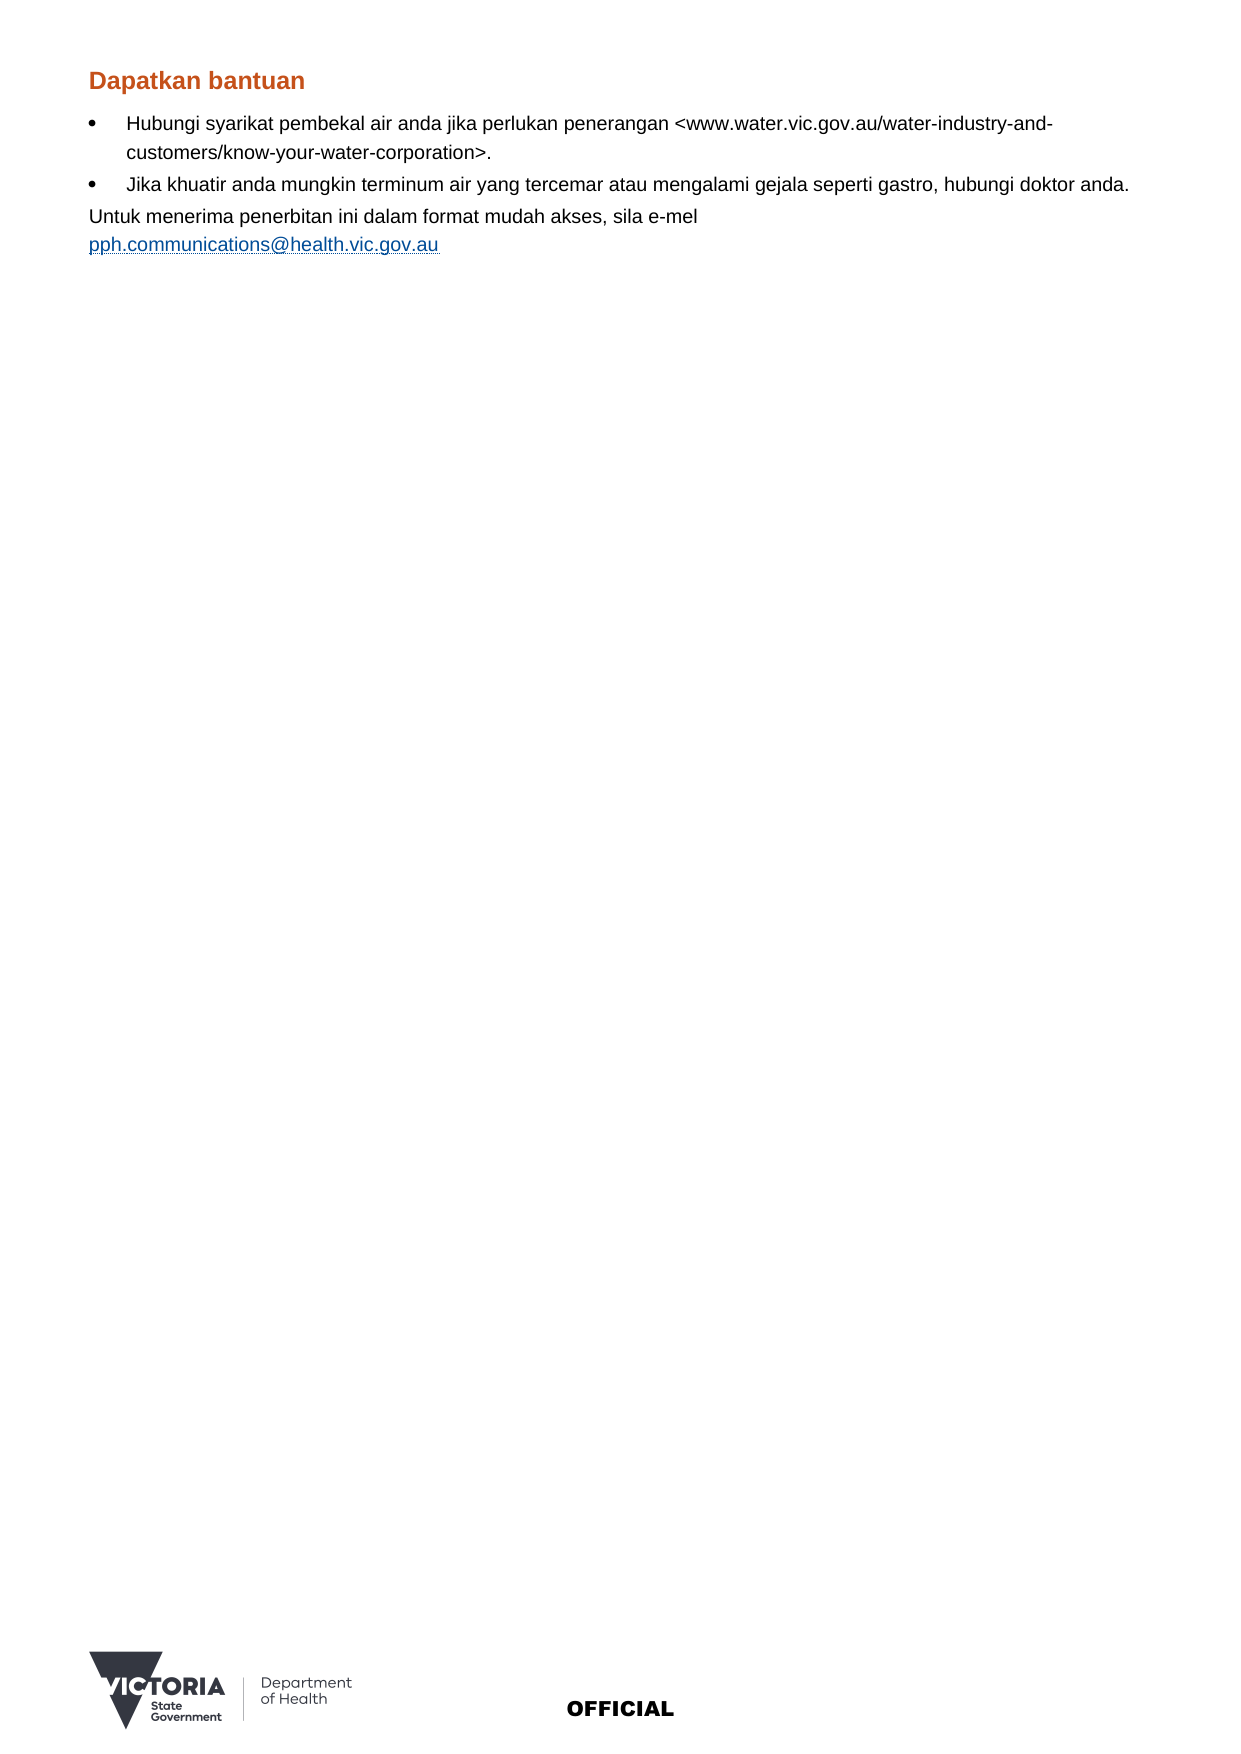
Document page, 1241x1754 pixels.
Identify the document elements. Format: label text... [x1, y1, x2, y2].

subtitle Dapatkan bantuan [89, 57, 1152, 94]
list Hubungi syarikat pembekal air anda jika perlukan penerangan <www.water.vic.gov.au/water-industry-and-customers/know-your-water-corporation>. [89, 107, 1152, 163]
picture [0, 1606, 1241, 1754]
list Jika khuatir anda mungkin terminum air yang tercemar atau mengalami gejala seperti gastro, hubungi doktor anda. [89, 167, 1152, 196]
text Untuk menerima penerbitan ini dalam format mudah akses, sila e-mel pph.communications@health.vic.gov.au [89, 200, 1152, 256]
